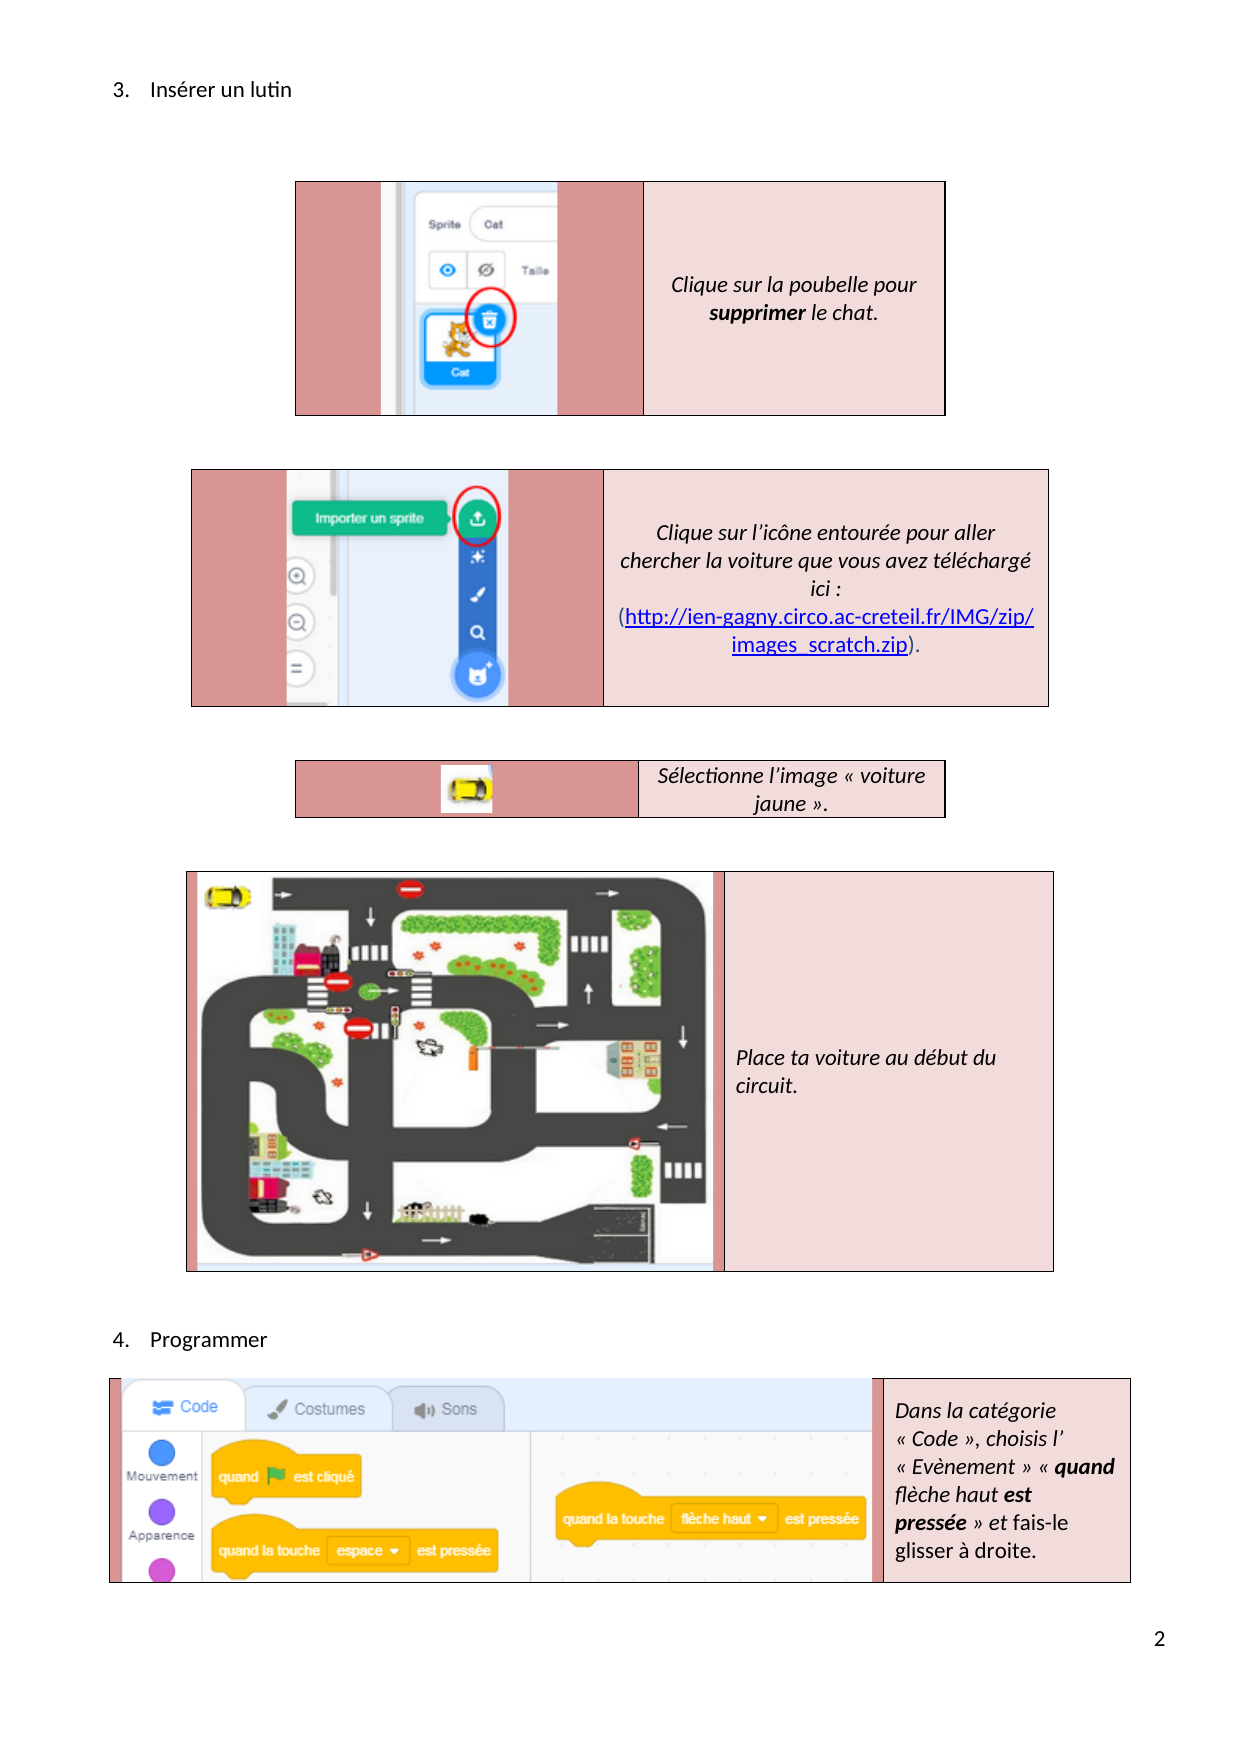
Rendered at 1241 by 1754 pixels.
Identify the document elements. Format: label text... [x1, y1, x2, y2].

list Insérer un lutin [112, 75, 1165, 103]
table_header Clique sur l’icône entourée pour aller chercher la voiture que vous avez téléchargé ici : (http://ien-gagny.circo.ac-creteil.fr/IMG/zip/images_scratch.zip). [604, 470, 1048, 706]
table_header [296, 761, 638, 817]
table_header [558, 182, 643, 415]
table_header Dans la catégorie « Code », choisis l’ « Evènement » « quand flèche haut est pressée » et fais-le glisser à droite. [884, 1379, 1130, 1582]
list Programmer [112, 1325, 1165, 1353]
table_header [296, 182, 380, 415]
table_header [110, 1379, 120, 1582]
table_header [714, 872, 724, 1271]
table_header [192, 470, 286, 706]
picture [380, 182, 558, 415]
picture [197, 872, 714, 1271]
table_header Sélectionne l’image « voiture jaune ». [639, 761, 944, 817]
picture [120, 1378, 873, 1582]
table_header [187, 872, 197, 1271]
picture [286, 470, 509, 706]
picture [440, 765, 493, 813]
table_header Place ta voiture au début du circuit. [725, 872, 1053, 1271]
table_header Clique sur la poubelle pour supprimer le chat. [644, 182, 944, 415]
table_header [509, 470, 603, 706]
table_header [873, 1379, 883, 1582]
